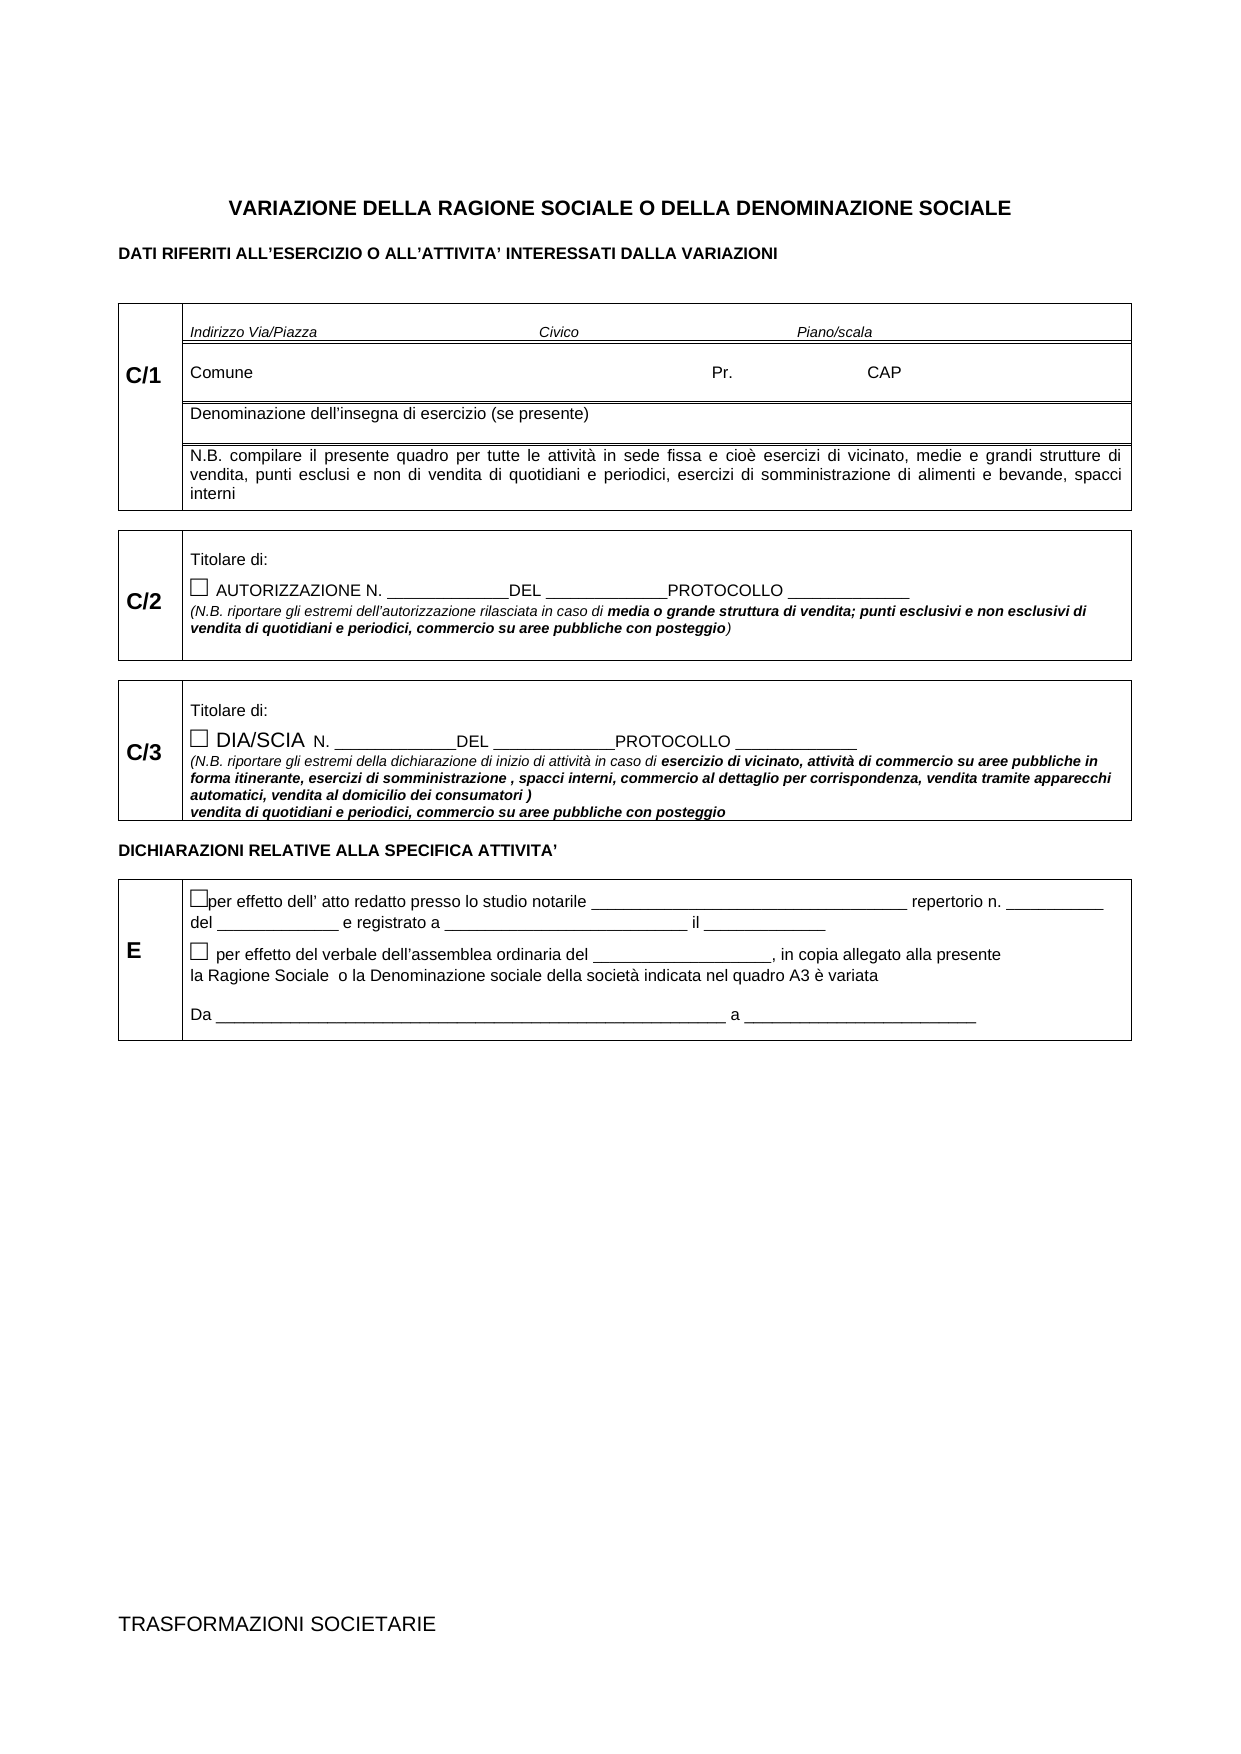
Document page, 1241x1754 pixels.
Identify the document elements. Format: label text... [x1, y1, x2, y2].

table_header C/2 [119, 531, 182, 660]
table_cell N.B. compilare il presente quadro per tutte le attività in sede fissa e cioè esercizi di vicinato, medie e grandi strutture di vendita, punti esclusi e non di vendita di quotidiani e periodici, esercizi di somministrazione di alimenti e bevande, spacci interni [183, 446, 1131, 509]
table_header Indirizzo Via/Piazza Civico Piano/scala [183, 304, 1131, 340]
table_header C/1 [119, 304, 182, 509]
table_header Titolare di: □ DIA/SCIA N. _______________DEL _______________PROTOCOLLO _______________ (N.B. riportare gli estremi della dichiarazione di inizio di attività in caso di esercizio di vicinato, attività di commercio su aree pubbliche in forma itinerante, esercizi di somministrazione , spacci interni, commercio al dettaglio per corrispondenza, vendita tramite apparecchi automatici, vendita al domicilio dei consumatori ) vendita di quotidiani e periodici, commercio su aree pubbliche con posteggio [183, 681, 1131, 820]
text VARIAZIONE DELLA RAGIONE SOCIALE O DELLA DENOMINAZIONE SOCIALE [118, 196, 1122, 219]
table_header □per effetto dell’ atto redatto presso lo studio notarile _______________________________________ repertorio n. ____________ del _______________ e registrato a ______________________________ il _______________ □ per effetto del verbale dell’assemblea ordinaria del ______________________, in copia allegato alla presente la Ragione Sociale o la Denominazione sociale della società indicata nel quadro A3 è variata Da _______________________________________________________ a _________________________ [183, 880, 1131, 1040]
table_header E [119, 880, 182, 1040]
table_cell Comune Pr. CAP [183, 344, 1131, 401]
table_header C/3 [119, 681, 182, 820]
table_header Titolare di: □ AUTORIZZAZIONE N. _______________DEL _______________PROTOCOLLO _______________ (N.B. riportare gli estremi dell’autorizzazione rilasciata in caso di media o grande struttura di vendita; punti esclusivi e non esclusivi di vendita di quotidiani e periodici, commercio su aree pubbliche con posteggio) [183, 531, 1131, 660]
text TRASFORMAZIONI SOCIETARIE [118, 1612, 1122, 1636]
table_cell Denominazione dell’insegna di esercizio (se presente) [183, 404, 1131, 442]
text DATI RIFERITI ALL’ESERCIZIO O ALL’ATTIVITA’ INTERESSATI DALLA VARIAZIONI [118, 243, 1122, 263]
text DICHIARAZIONI RELATIVE ALLA SPECIFICA ATTIVITA’ [118, 840, 1122, 859]
